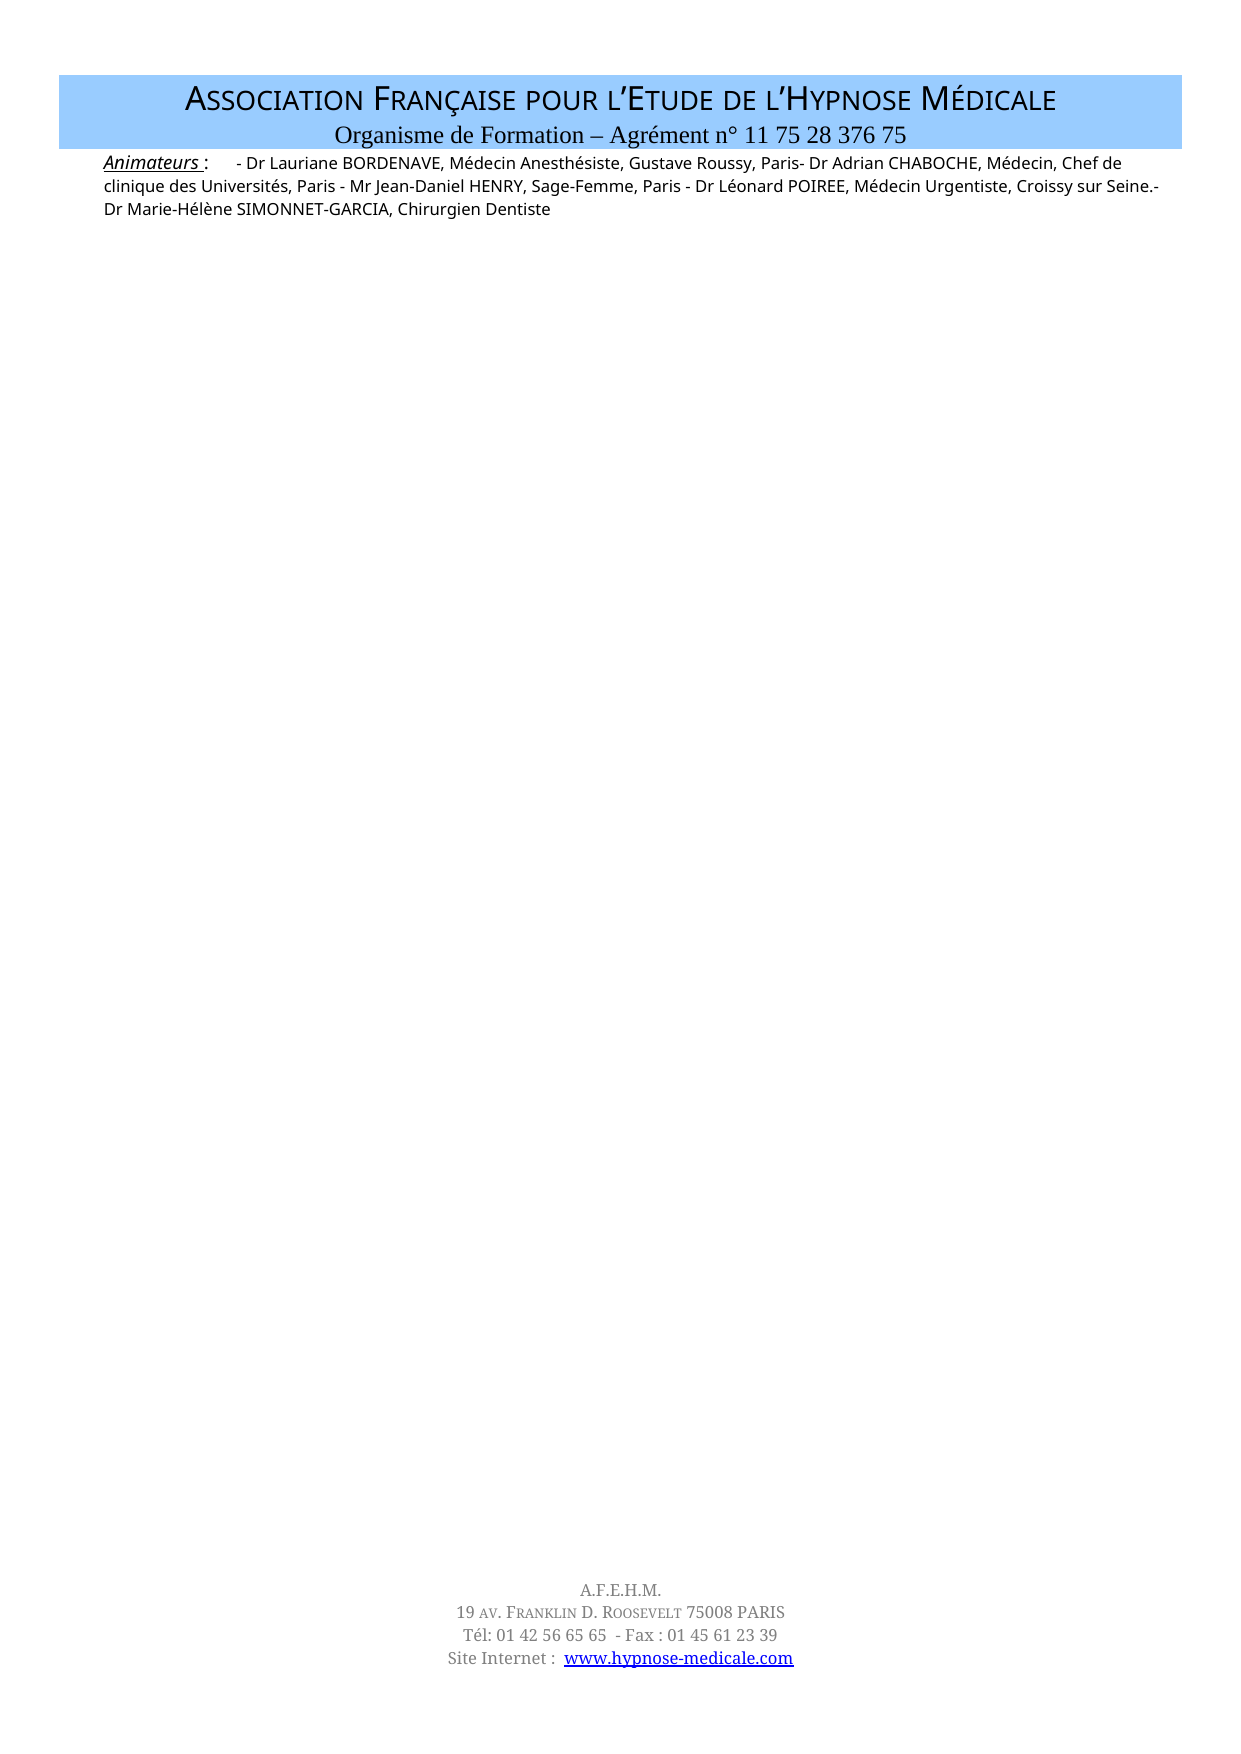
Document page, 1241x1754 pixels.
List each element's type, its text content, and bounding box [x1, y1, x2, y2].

text Animateurs : - Dr Lauriane BORDENAVE, Médecin Anesthésiste, Gustave Roussy, Paris- Dr Adrian CHABOCHE, Médecin, Chef de clinique des Universités, Paris - Mr Jean-Daniel HENRY, Sage-Femme, Paris - Dr Léonard POIREE, Médecin Urgentiste, Croissy sur Seine.- Dr Marie-Hélène SIMONNET-GARCIA, Chirurgien Dentiste [103, 149, 1182, 220]
